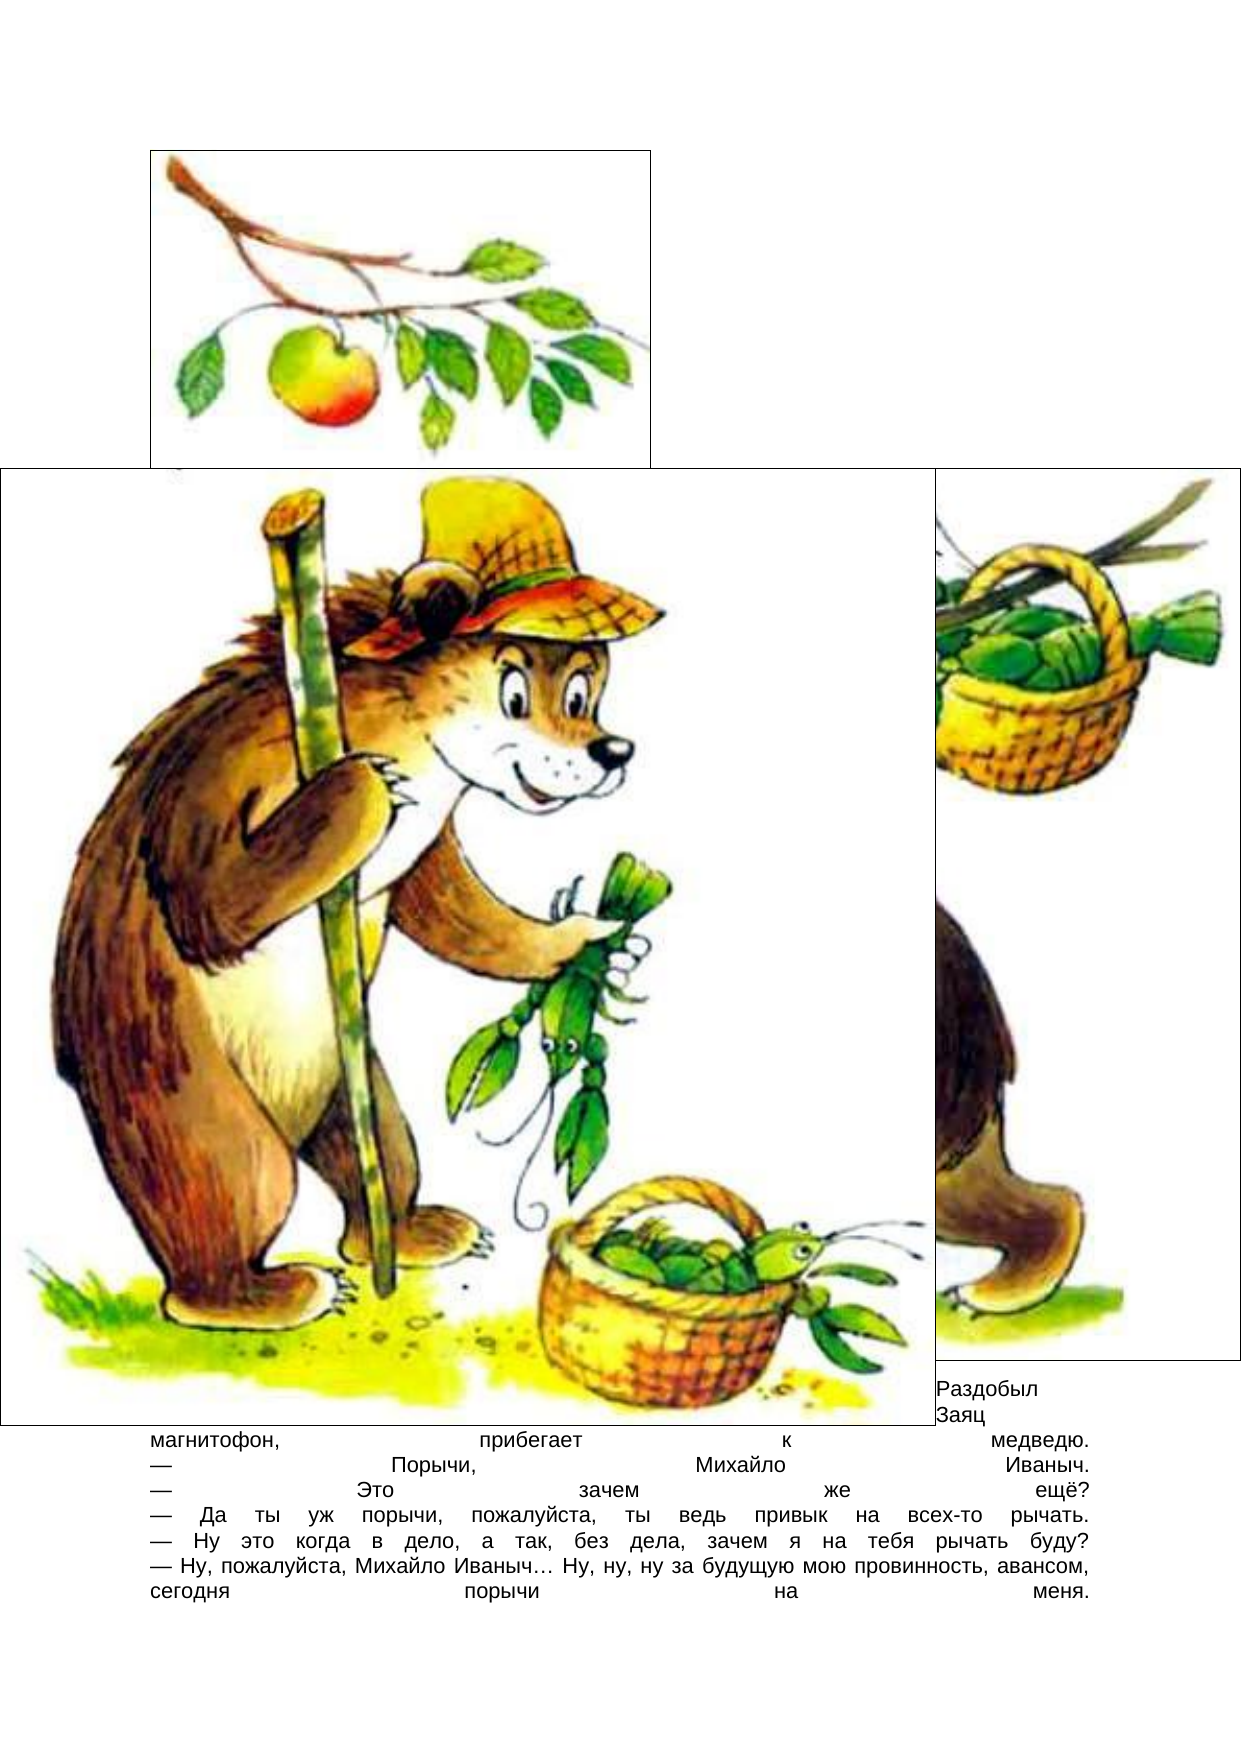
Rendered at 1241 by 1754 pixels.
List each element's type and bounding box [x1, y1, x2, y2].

picture [151, 151, 650, 468]
picture [936, 469, 1240, 1360]
text [150, 1361, 1090, 1603]
picture [1, 469, 935, 1425]
